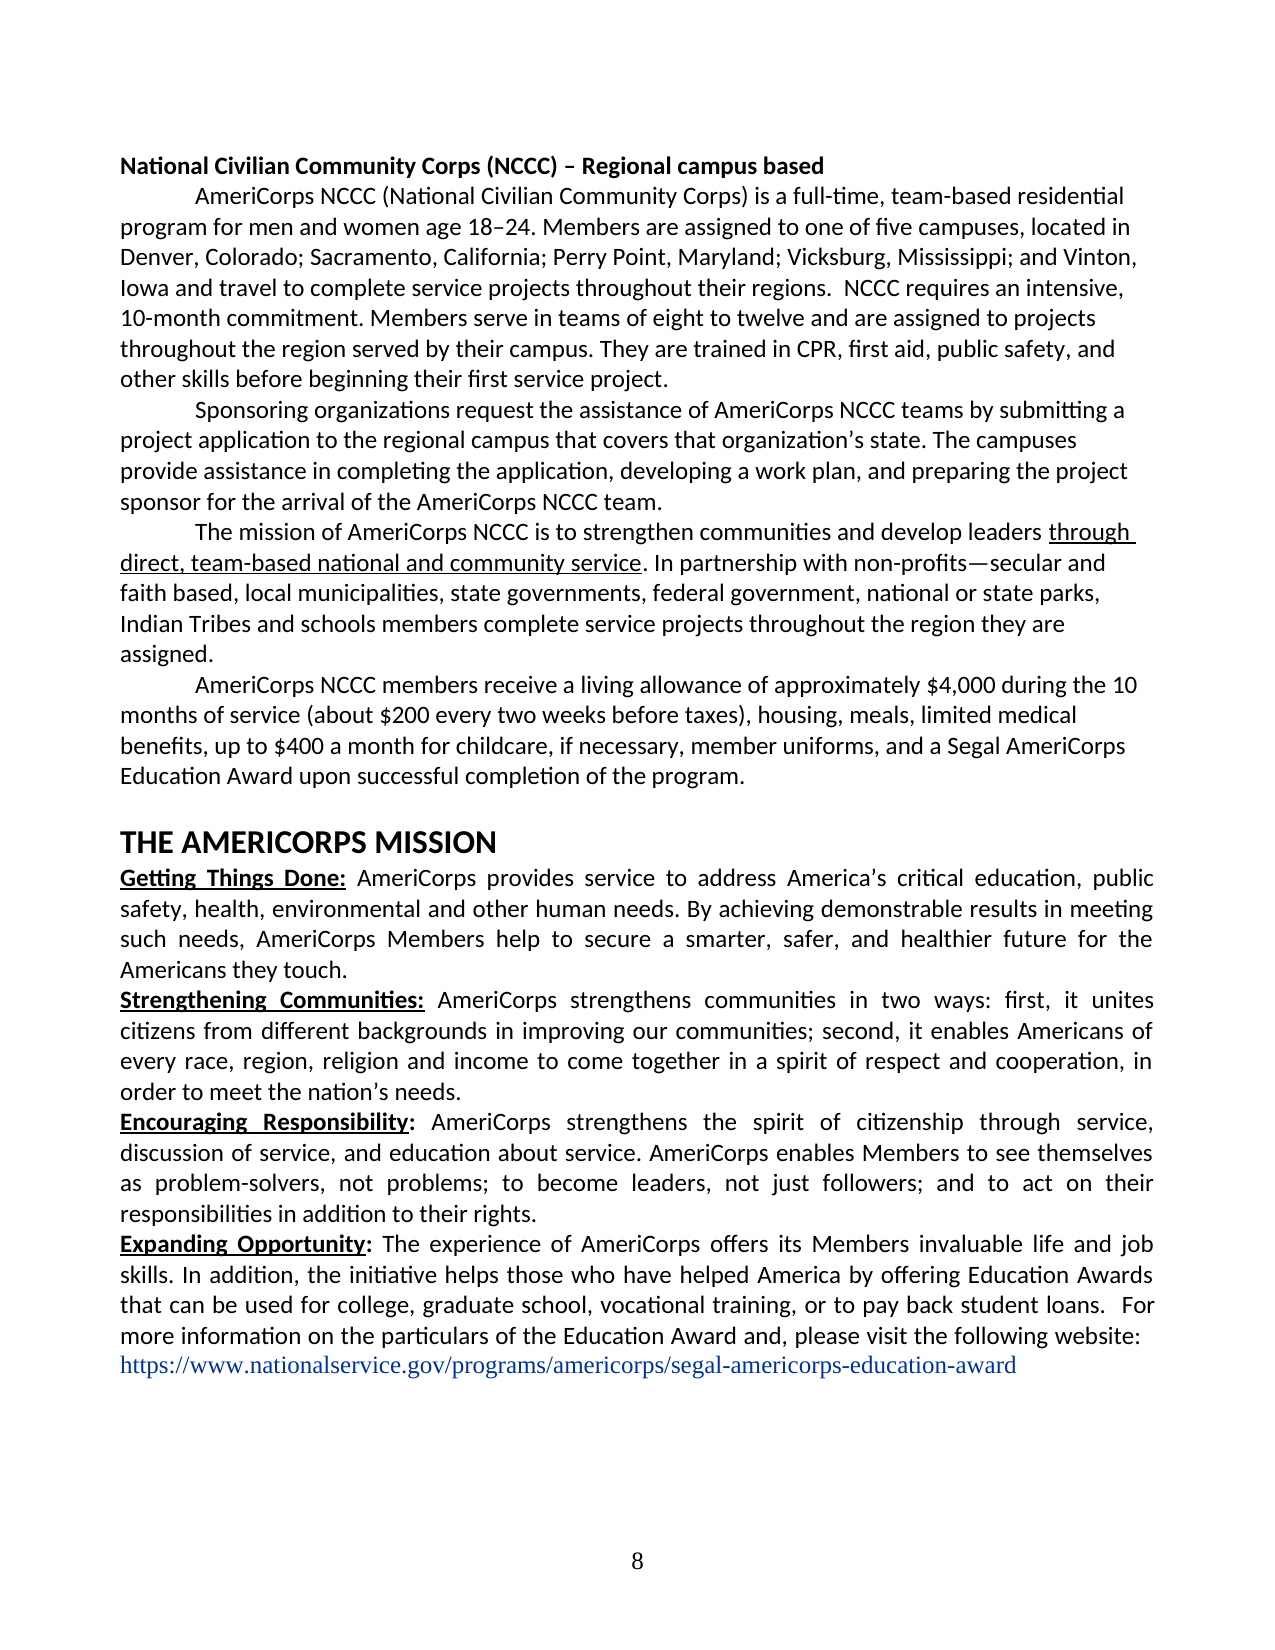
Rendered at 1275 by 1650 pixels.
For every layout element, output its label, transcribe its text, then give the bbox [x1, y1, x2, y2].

text Strengthening Communities: AmeriCorps strengthens communities in two ways: first, it unites citizens from different backgrounds in improving our communities; second, it enables Americans of every race, region, religion and income to come together in a spirit of respect and cooperation, in order to meet the nation’s needs. [120, 984, 1155, 1106]
text National Civilian Community Corps (NCCC) – Regional campus based [120, 150, 1155, 181]
text Getting Things Done: AmeriCorps provides service to address America’s critical education, public safety, health, environmental and other human needs. By achieving demonstrable results in meeting such needs, AmeriCorps Members help to secure a smarter, safer, and healthier future for the Americans they touch. [120, 862, 1155, 984]
text Expanding Opportunity: The experience of AmeriCorps offers its Members invaluable life and job skills. In addition, the initiative helps those who have helped America by offering Education Awards that can be used for college, graduate school, vocational training, or to pay back student loans. For more information on the particulars of the Education Award and, please visit the following website: https://www.nationalservice.gov/programs/americorps/segal-americorps-education-award [120, 1228, 1155, 1379]
text Sponsoring organizations request the assistance of AmeriCorps NCCC teams by submitting a project application to the regional campus that covers that organization’s state. The campuses provide assistance in completing the application, developing a work plan, and preparing the project sponsor for the arrival of the AmeriCorps NCCC team. [120, 394, 1155, 516]
text THE AMERICORPS MISSION [120, 821, 1155, 862]
text The mission of AmeriCorps NCCC is to strengthen communities and develop leaders through direct, team-based national and community service. In partnership with non-profits—secular and faith based, local municipalities, state governments, federal government, national or state parks, Indian Tribes and schools members complete service projects throughout the region they are assigned. [120, 516, 1155, 669]
text AmeriCorps NCCC (National Civilian Community Corps) is a full-time, team-based residential program for men and women age 18–24. Members are assigned to one of five campuses, located in Denver, Colorado; Sacramento, California; Perry Point, Maryland; Vicksburg, Mississippi; and Vinton, Iowa and travel to complete service projects throughout their regions. NCCC requires an intensive, 10-month commitment. Members serve in teams of eight to twelve and are assigned to projects throughout the region served by their campus. They are trained in CPR, first aid, public safety, and other skills before beginning their first service project. [120, 181, 1155, 394]
text AmeriCorps NCCC members receive a living allowance of approximately $4,000 during the 10 months of service (about $200 every two weeks before taxes), housing, meals, limited medical benefits, up to $400 a month for childcare, if necessary, member uniforms, and a Segal AmeriCorps Education Award upon successful completion of the program. [120, 669, 1155, 791]
text Encouraging Responsibility: AmeriCorps strengthens the spirit of citizenship through service, discussion of service, and education about service. AmeriCorps enables Members to see themselves as problem-solvers, not problems; to become leaders, not just followers; and to act on their responsibilities in addition to their rights. [120, 1106, 1155, 1228]
